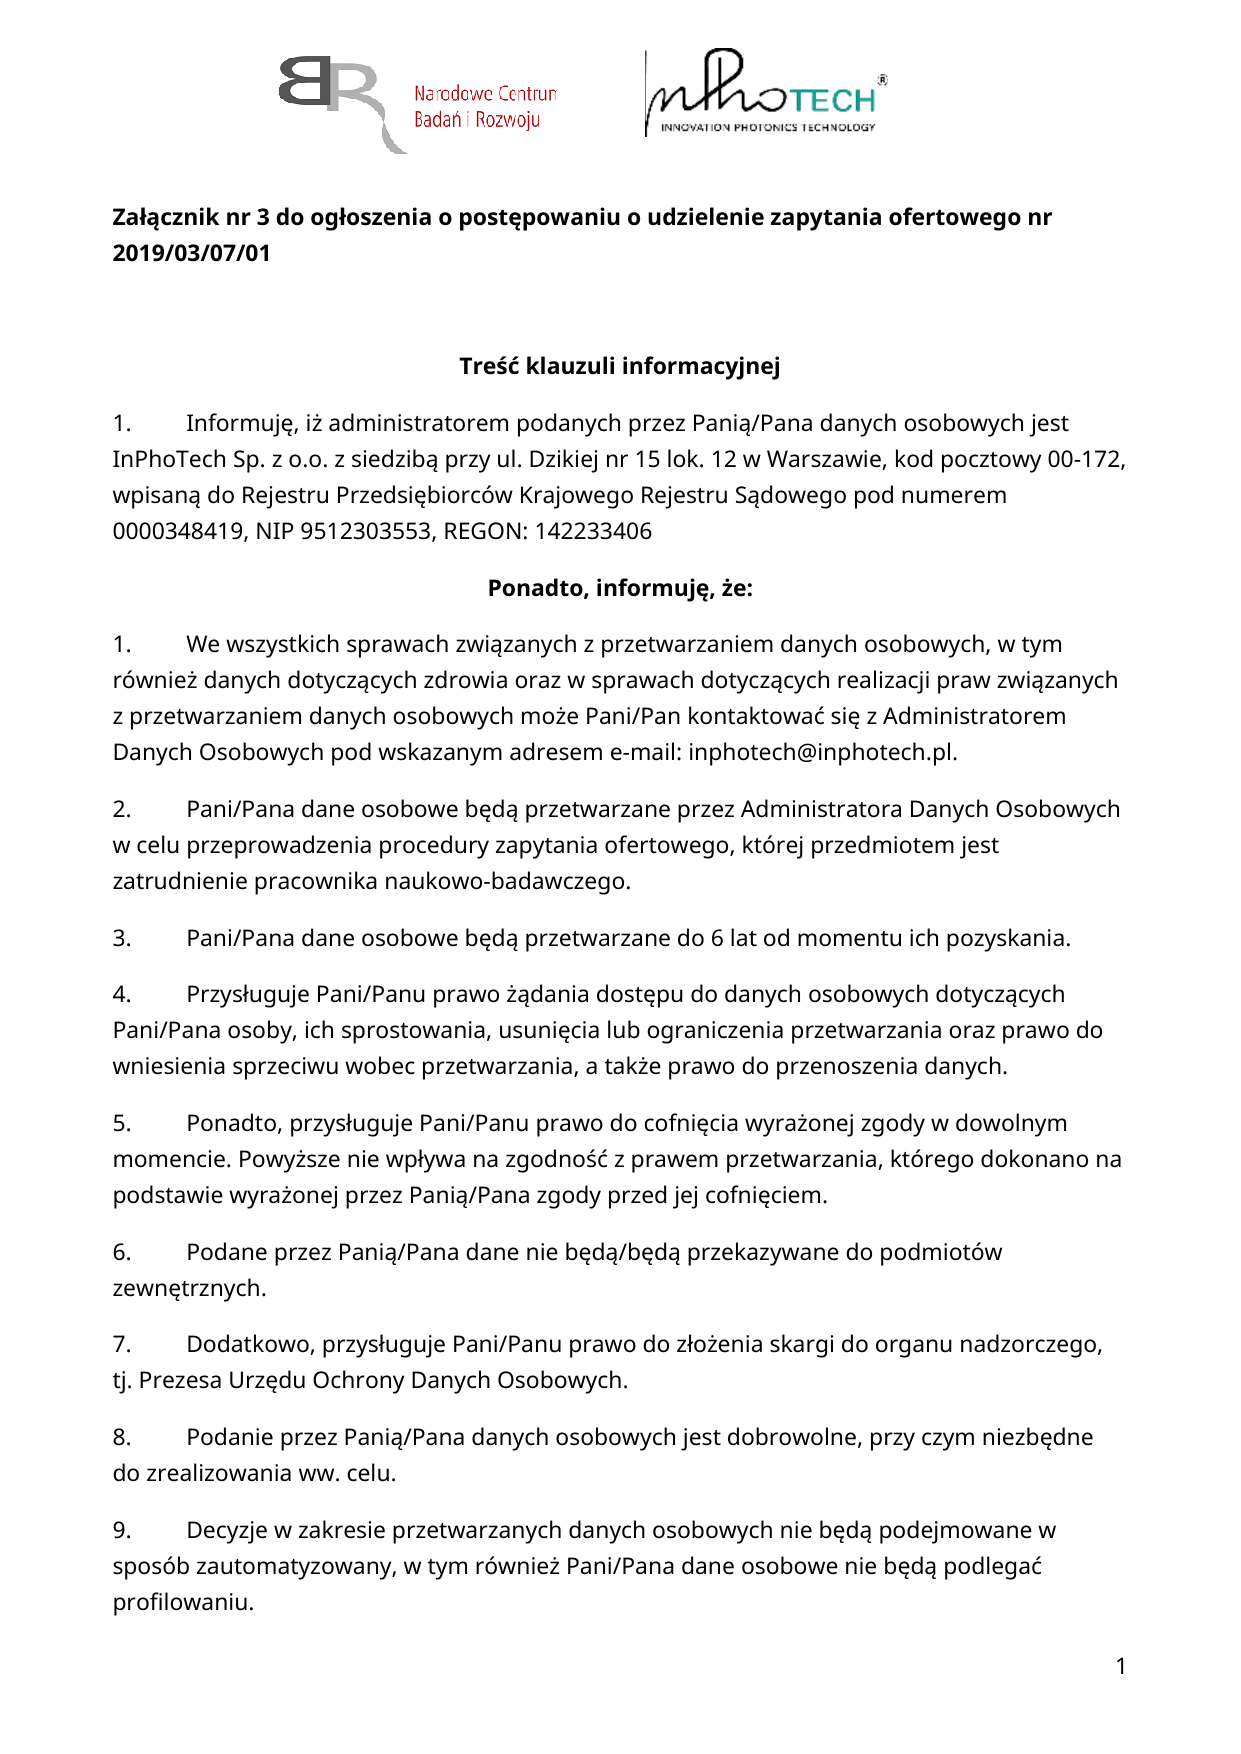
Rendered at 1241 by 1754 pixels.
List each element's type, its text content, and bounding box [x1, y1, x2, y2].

text 8. Podanie przez Panią/Pana danych osobowych jest dobrowolne, przy czym niezbędne do zrealizowania ww. celu. [112, 1421, 1128, 1488]
text 2. Pani/Pana dane osobowe będą przetwarzane przez Administratora Danych Osobowych w celu przeprowadzenia procedury zapytania ofertowego, której przedmiotem jest zatrudnienie pracownika naukowo-badawczego. [112, 793, 1128, 896]
text 1. We wszystkich sprawach związanych z przetwarzaniem danych osobowych, w tym również danych dotyczących zdrowia oraz w sprawach dotyczących realizacji praw związanych z przetwarzaniem danych osobowych może Pani/Pan kontaktować się z Administratorem Danych Osobowych pod wskazanym adresem e-mail: inphotech@inphotech.pl. [112, 628, 1128, 767]
text 1. Informuję, iż administratorem podanych przez Panią/Pana danych osobowych jest InPhoTech Sp. z o.o. z siedzibą przy ul. Dzikiej nr 15 lok. 12 w Warszawie, kod pocztowy 00-172, wpisaną do Rejestru Przedsiębiorców Krajowego Rejestru Sądowego pod numerem 0000348419, NIP 9512303553, REGON: 142233406 [112, 407, 1128, 546]
text 9. Decyzje w zakresie przetwarzanych danych osobowych nie będą podejmowane w sposób zautomatyzowany, w tym również Pani/Pana dane osobowe nie będą podlegać profilowaniu. [112, 1514, 1128, 1617]
picture [643, 48, 887, 136]
text 7. Dodatkowo, przysługuje Pani/Panu prawo do złożenia skargi do organu nadzorczego, tj. Prezesa Urzędu Ochrony Danych Osobowych. [112, 1328, 1128, 1396]
text 6. Podane przez Panią/Pana dane nie będą/będą przekazywane do podmiotów zewnętrznych. [112, 1236, 1128, 1303]
text Ponadto, informuję, że: [112, 572, 1128, 603]
text Załącznik nr 3 do ogłoszenia o postępowaniu o udzielenie zapytania ofertowego nr 2019/03/07/01 [112, 201, 1128, 268]
text Treść klauzuli informacyjnej [112, 350, 1128, 382]
picture [278, 56, 556, 153]
text 4. Przysługuje Pani/Panu prawo żądania dostępu do danych osobowych dotyczących Pani/Pana osoby, ich sprostowania, usunięcia lub ograniczenia przetwarzania oraz prawo do wniesienia sprzeciwu wobec przetwarzania, a także prawo do przenoszenia danych. [112, 978, 1128, 1082]
text 3. Pani/Pana dane osobowe będą przetwarzane do 6 lat od momentu ich pozyskania. [112, 922, 1128, 953]
text 5. Ponadto, przysługuje Pani/Panu prawo do cofnięcia wyrażonej zgody w dowolnym momencie. Powyższe nie wpływa na zgodność z prawem przetwarzania, którego dokonano na podstawie wyrażonej przez Panią/Pana zgody przed jej cofnięciem. [112, 1107, 1128, 1210]
